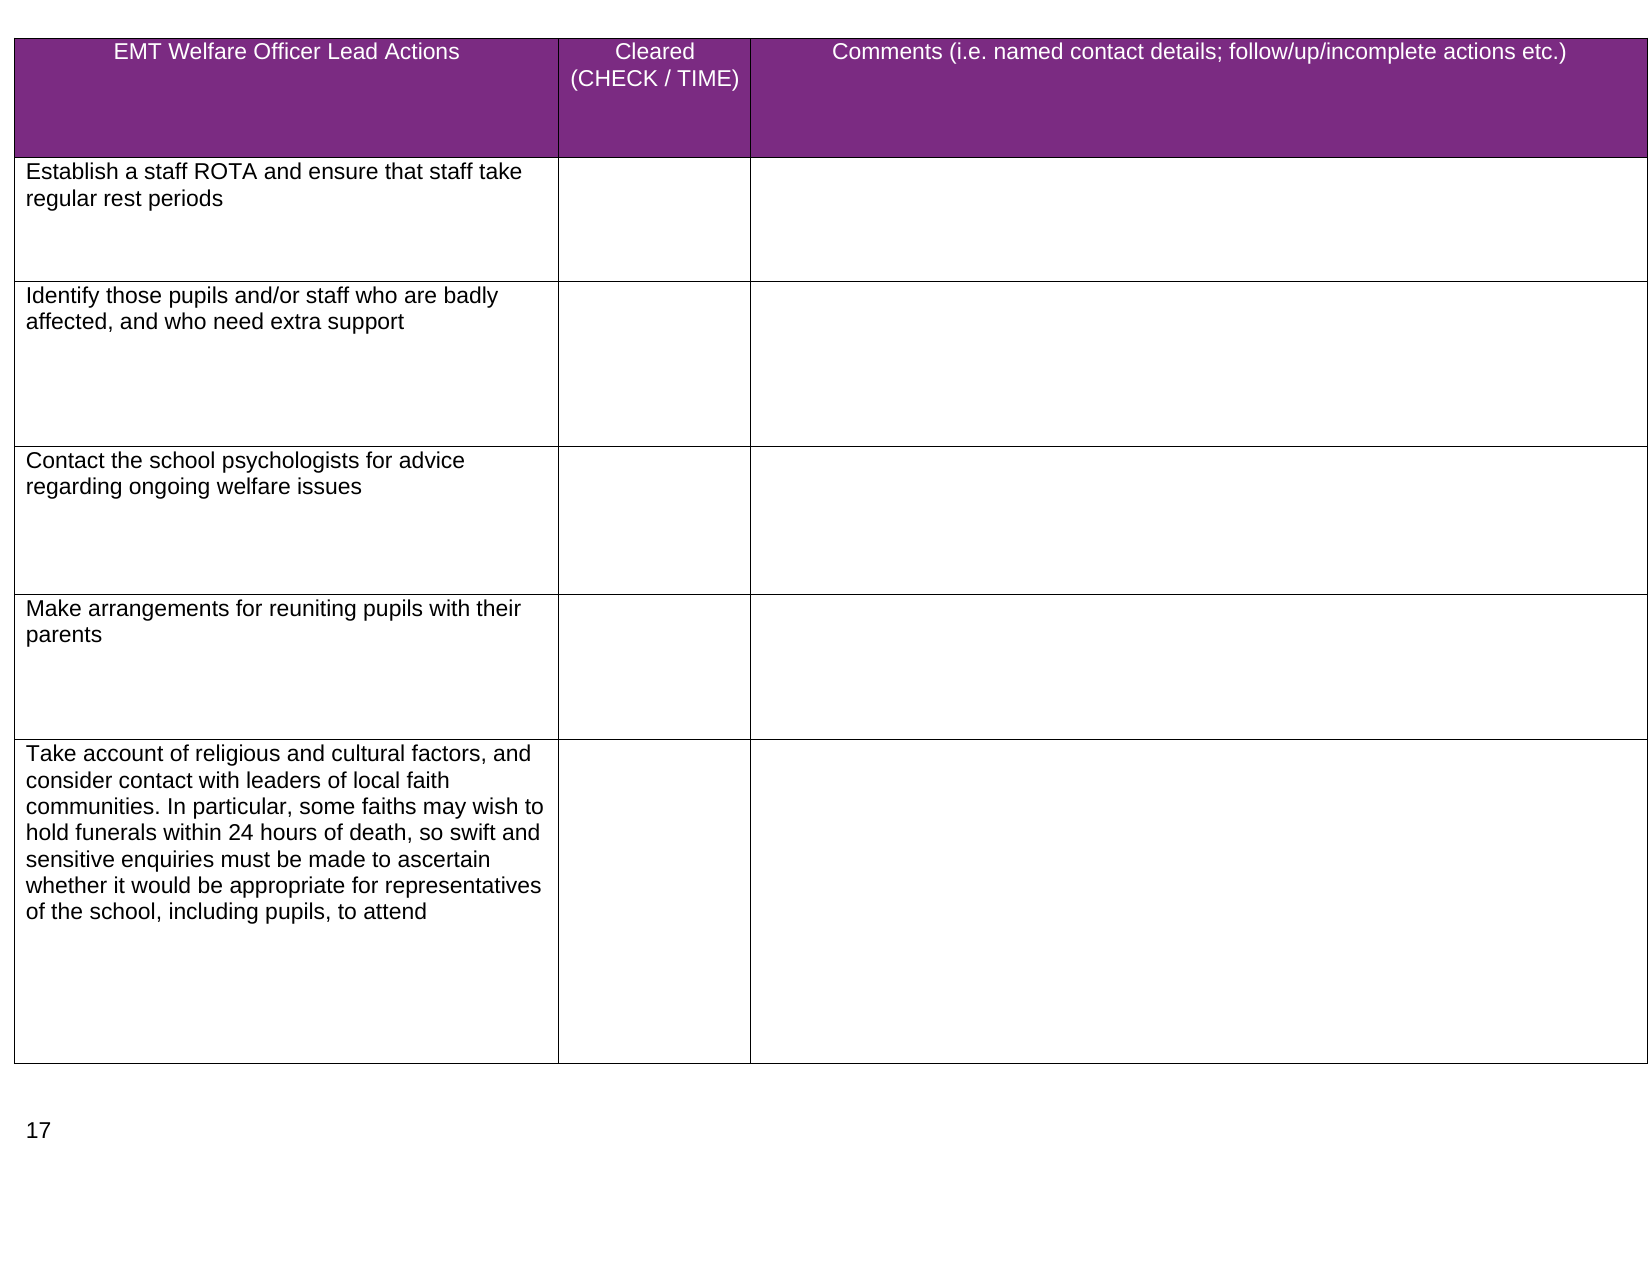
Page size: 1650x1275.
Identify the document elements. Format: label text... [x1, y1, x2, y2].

table_cell Make arrangements for reuniting pupils with their parents [15, 595, 558, 739]
table_cell Identify those pupils and/or staff who are badly affected, and who need extra support [15, 282, 558, 446]
table_cell [559, 447, 750, 593]
table_header Cleared (CHECK / TIME) [559, 39, 750, 157]
table_cell Establish a staff ROTA and ensure that staff take regular rest periods [15, 158, 558, 281]
table_cell [751, 595, 1647, 739]
table_cell [751, 282, 1647, 446]
table_header EMT Welfare Officer Lead Actions [15, 39, 558, 157]
table_cell [559, 740, 750, 1063]
table_cell [559, 595, 750, 739]
table_header Comments (i.e. named contact details; follow/up/incomplete actions etc.) [751, 39, 1647, 157]
table_cell [751, 740, 1647, 1063]
table_cell [751, 158, 1647, 281]
table_cell [751, 447, 1647, 593]
table_cell [559, 158, 750, 281]
table_cell Contact the school psychologists for advice regarding ongoing welfare issues [15, 447, 558, 593]
table_cell Take account of religious and cultural factors, and consider contact with leaders of local faith communities. In particular, some faiths may wish to hold funerals within 24 hours of death, so swift and sensitive enquiries must be made to ascertain whether it would be appropriate for representatives of the school, including pupils, to attend [15, 740, 558, 1063]
table_cell [559, 282, 750, 446]
